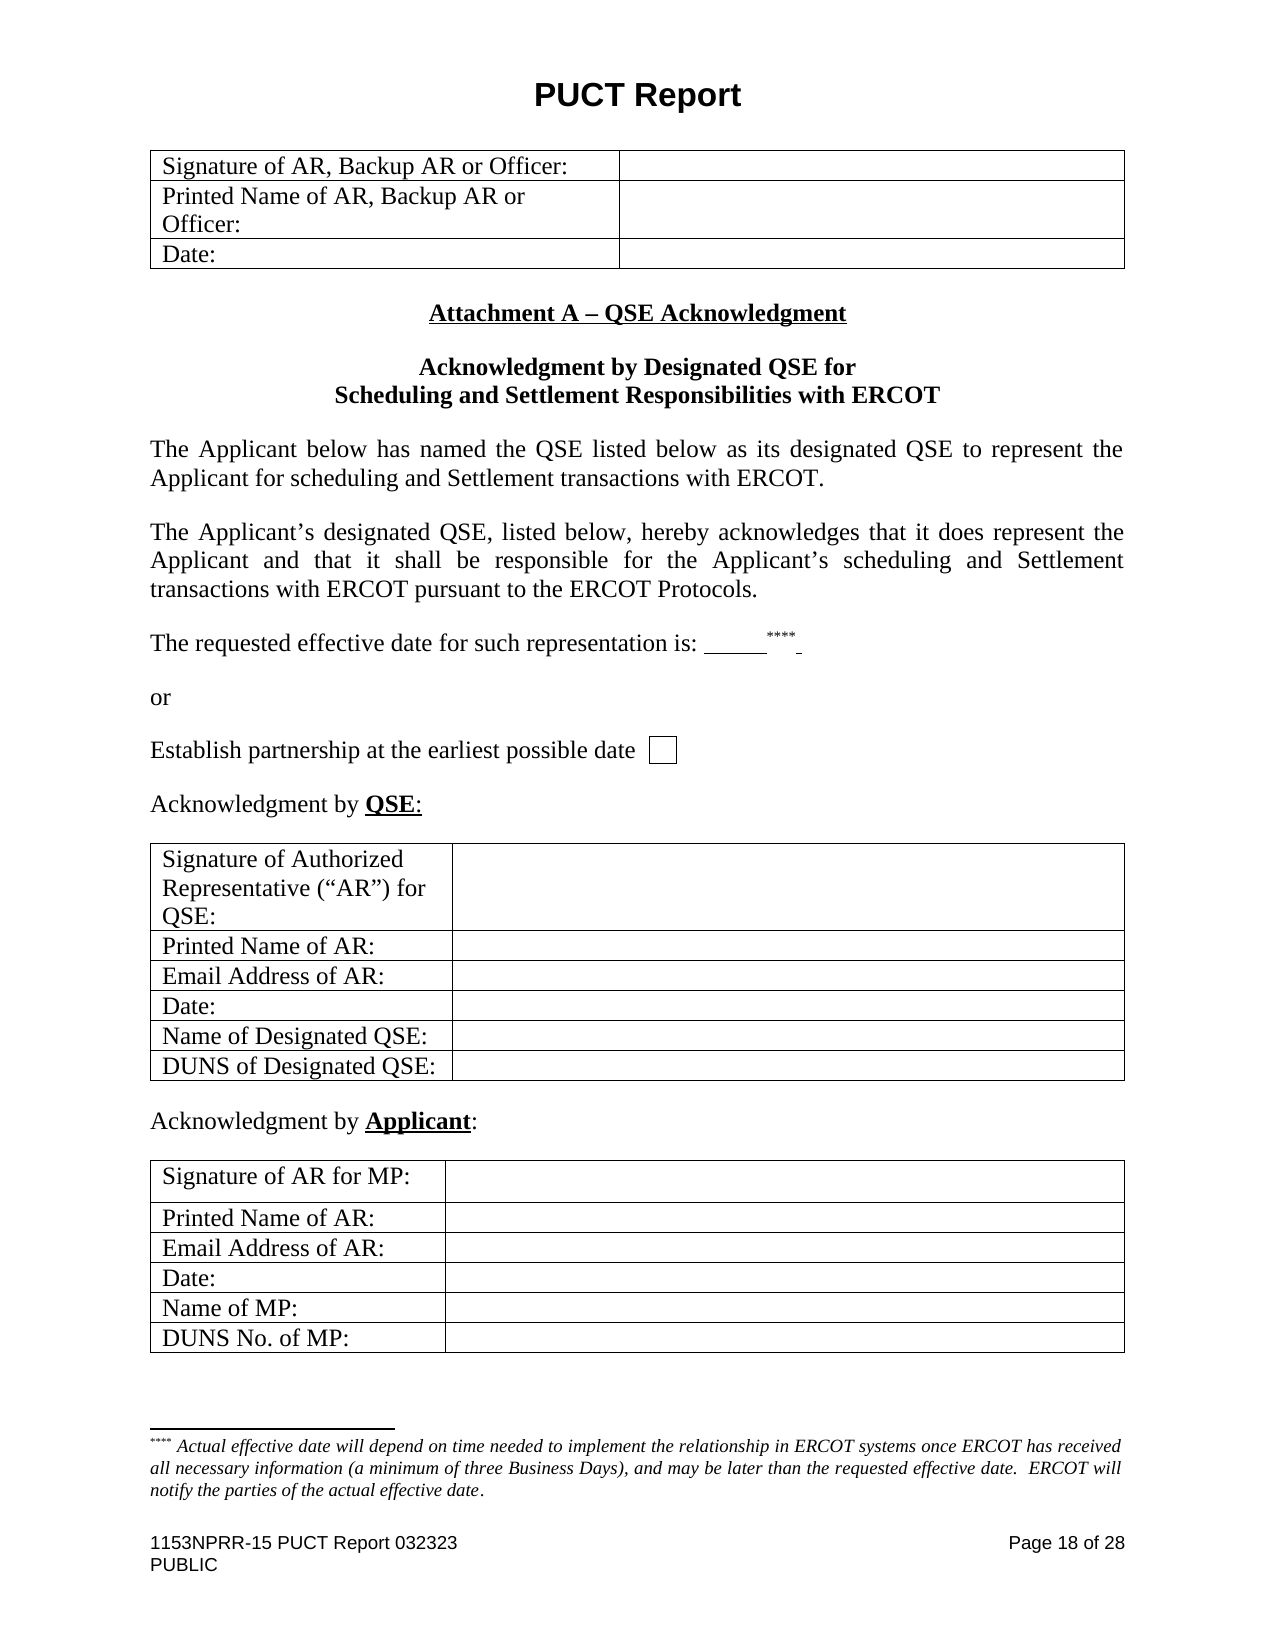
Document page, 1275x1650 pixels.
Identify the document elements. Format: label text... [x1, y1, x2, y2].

table_header [453, 844, 1124, 930]
table_cell [446, 1293, 1124, 1322]
table_cell Printed Name of AR: [151, 931, 452, 960]
table_cell [446, 1323, 1124, 1352]
table_cell [453, 991, 1124, 1020]
text The Applicant below has named the QSE listed below as its designated QSE to represent the Applicant for scheduling and Settlement transactions with ERCOT. [150, 434, 1125, 492]
table_cell [446, 1263, 1124, 1292]
table_header Signature of Authorized Representative (“AR”) for QSE: [151, 844, 452, 930]
table_cell [453, 1051, 1124, 1080]
table_header [620, 151, 1124, 180]
table_cell Date: [151, 1263, 445, 1292]
text The Applicant’s designated QSE, listed below, hereby acknowledges that it does represent the Applicant and that it shall be responsible for the Applicant’s scheduling and Settlement transactions with ERCOT pursuant to the ERCOT Protocols. [150, 517, 1125, 603]
table_cell Name of MP: [151, 1293, 445, 1322]
table_header [446, 1161, 1124, 1202]
table_cell Date: [151, 239, 619, 268]
table_cell [446, 1203, 1124, 1232]
text Scheduling and Settlement Responsibilities with ERCOT [150, 380, 1125, 409]
table_header Signature of AR for MP: [151, 1161, 445, 1202]
text Establish partnership at the earliest possible date [150, 735, 1125, 764]
table_cell Date: [151, 991, 452, 1020]
text The requested effective date for such representation is: ** [150, 628, 1125, 657]
table_cell Email Address of AR: [151, 961, 452, 990]
table_cell DUNS No. of MP: [151, 1323, 445, 1352]
table_cell Printed Name of AR, Backup AR or Officer: [151, 181, 619, 238]
table_cell Name of Designated QSE: [151, 1021, 452, 1050]
text or [150, 682, 1125, 710]
table_cell [453, 961, 1124, 990]
table_cell [453, 1021, 1124, 1050]
table_cell DUNS of Designated QSE: [151, 1051, 452, 1080]
text Acknowledgment by Designated QSE for [150, 352, 1125, 380]
table_cell [453, 931, 1124, 960]
table_header Signature of AR, Backup AR or Officer: [151, 151, 619, 180]
table_cell [620, 239, 1124, 268]
table_cell [446, 1233, 1124, 1262]
text Acknowledgment by QSE: [150, 789, 1125, 818]
text Attachment A – QSE Acknowledgment [150, 298, 1125, 327]
table_cell Email Address of AR: [151, 1233, 445, 1262]
table_cell Printed Name of AR: [151, 1203, 445, 1232]
table_cell [620, 181, 1124, 238]
text Acknowledgment by Applicant: [150, 1106, 1125, 1135]
